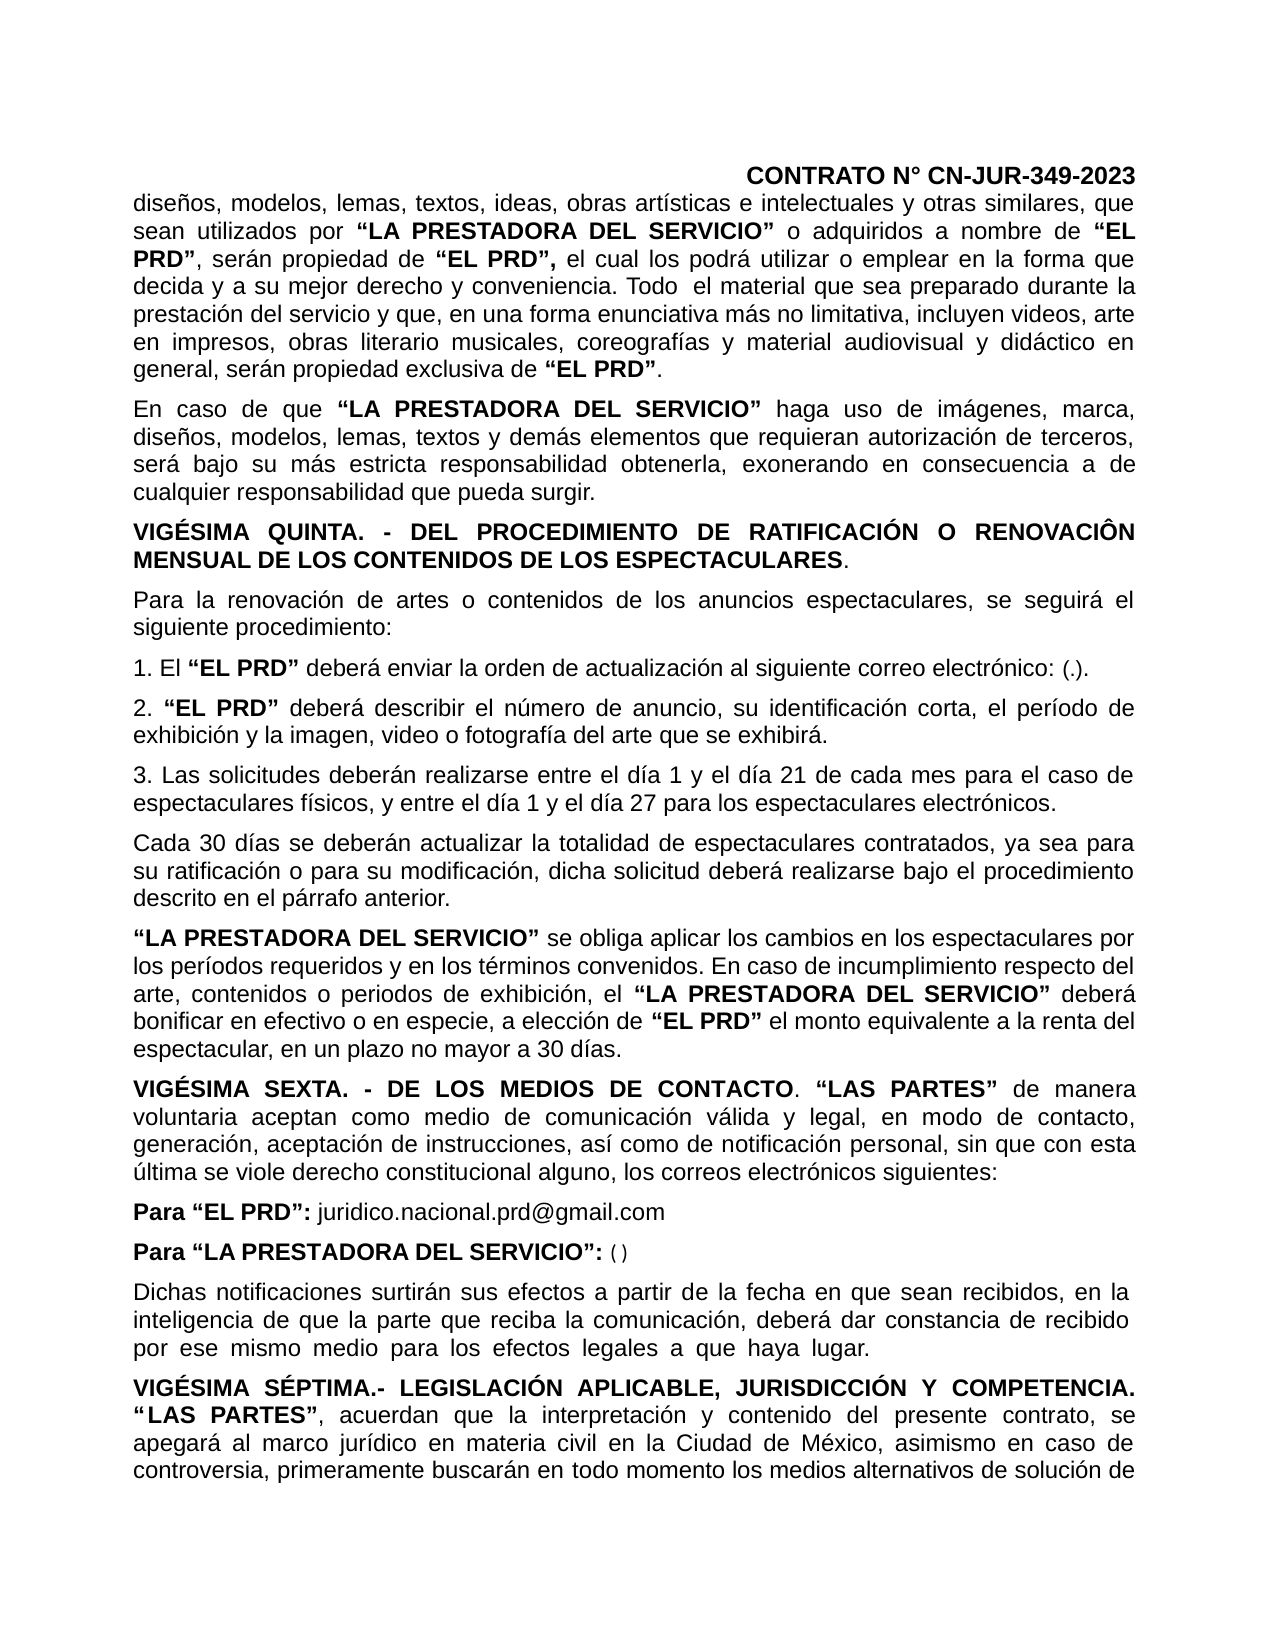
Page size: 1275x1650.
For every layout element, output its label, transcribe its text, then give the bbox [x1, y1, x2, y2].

text VIGÉSIMA SEXTA. - DE LOS MEDIOS DE CONTACTO. “LAS PARTES” de manera voluntaria aceptan como medio de comunicación válida y legal, en modo de contacto, generación, aceptación de instrucciones, así como de notificación personal, sin que con esta última se viole derecho constitucional alguno, los correos electrónicos siguientes: [133, 1075, 1136, 1185]
text Para “EL PRD”: juridico.nacional.prd@gmail.com [133, 1198, 1130, 1225]
text Para “LA PRESTADORA DEL SERVICIO”: ( ) [133, 1238, 1130, 1266]
text 3. Las solicitudes deberán realizarse entre el día 1 y el día 21 de cada mes para el caso de espectaculares físicos, y entre el día 1 y el día 27 para los espectaculares electrónicos. [133, 761, 1136, 816]
text Dichas notificaciones surtirán sus efectos a partir de la fecha en que sean recibidos, en la inteligencia de que la parte que reciba la comunicación, deberá dar constancia de recibido por ese mismo medio para los efectos legales a que haya lugar. [133, 1278, 1130, 1361]
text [133, 189, 1136, 383]
text En caso de que “LA PRESTADORA DEL SERVICIO” haga uso de imágenes, marca, diseños, modelos, lemas, textos y demás elementos que requieran autorización de terceros, será bajo su más estricta responsabilidad obtenerla, exonerando en consecuencia a de cualquier responsabilidad que pueda surgir. [133, 395, 1136, 506]
text Para la renovación de artes o contenidos de los anuncios espectaculares, se seguirá el siguiente procedimiento: [133, 586, 1136, 641]
text 1. El “EL PRD” deberá enviar la orden de actualización al siguiente correo electrónico: (.). [133, 653, 1136, 681]
text “LA PRESTADORA DEL SERVICIO” se obliga aplicar los cambios en los espectaculares por los períodos requeridos y en los términos convenidos. En caso de incumplimiento respecto del arte, contenidos o periodos de exhibición, el “LA PRESTADORA DEL SERVICIO” deberá bonificar en efectivo o en especie, a elección de “EL PRD” el monto equivalente a la renta del espectacular, en un plazo no mayor a 30 días. [133, 924, 1136, 1062]
text 2. “EL PRD” deberá describir el número de anuncio, su identificación corta, el período de exhibición y la imagen, video o fotografía del arte que se exhibirá. [133, 693, 1136, 749]
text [133, 1373, 1136, 1484]
text VIGÉSIMA QUINTA. - DEL PROCEDIMIENTO DE RATIFICACIÓN O RENOVACIÔN MENSUAL DE LOS CONTENIDOS DE LOS ESPECTACULARES. [133, 518, 1136, 573]
text Cada 30 días se deberán actualizar la totalidad de espectaculares contratados, ya sea para su ratificación o para su modificación, dicha solicitud deberá realizarse bajo el procedimiento descrito en el párrafo anterior. [133, 829, 1136, 912]
